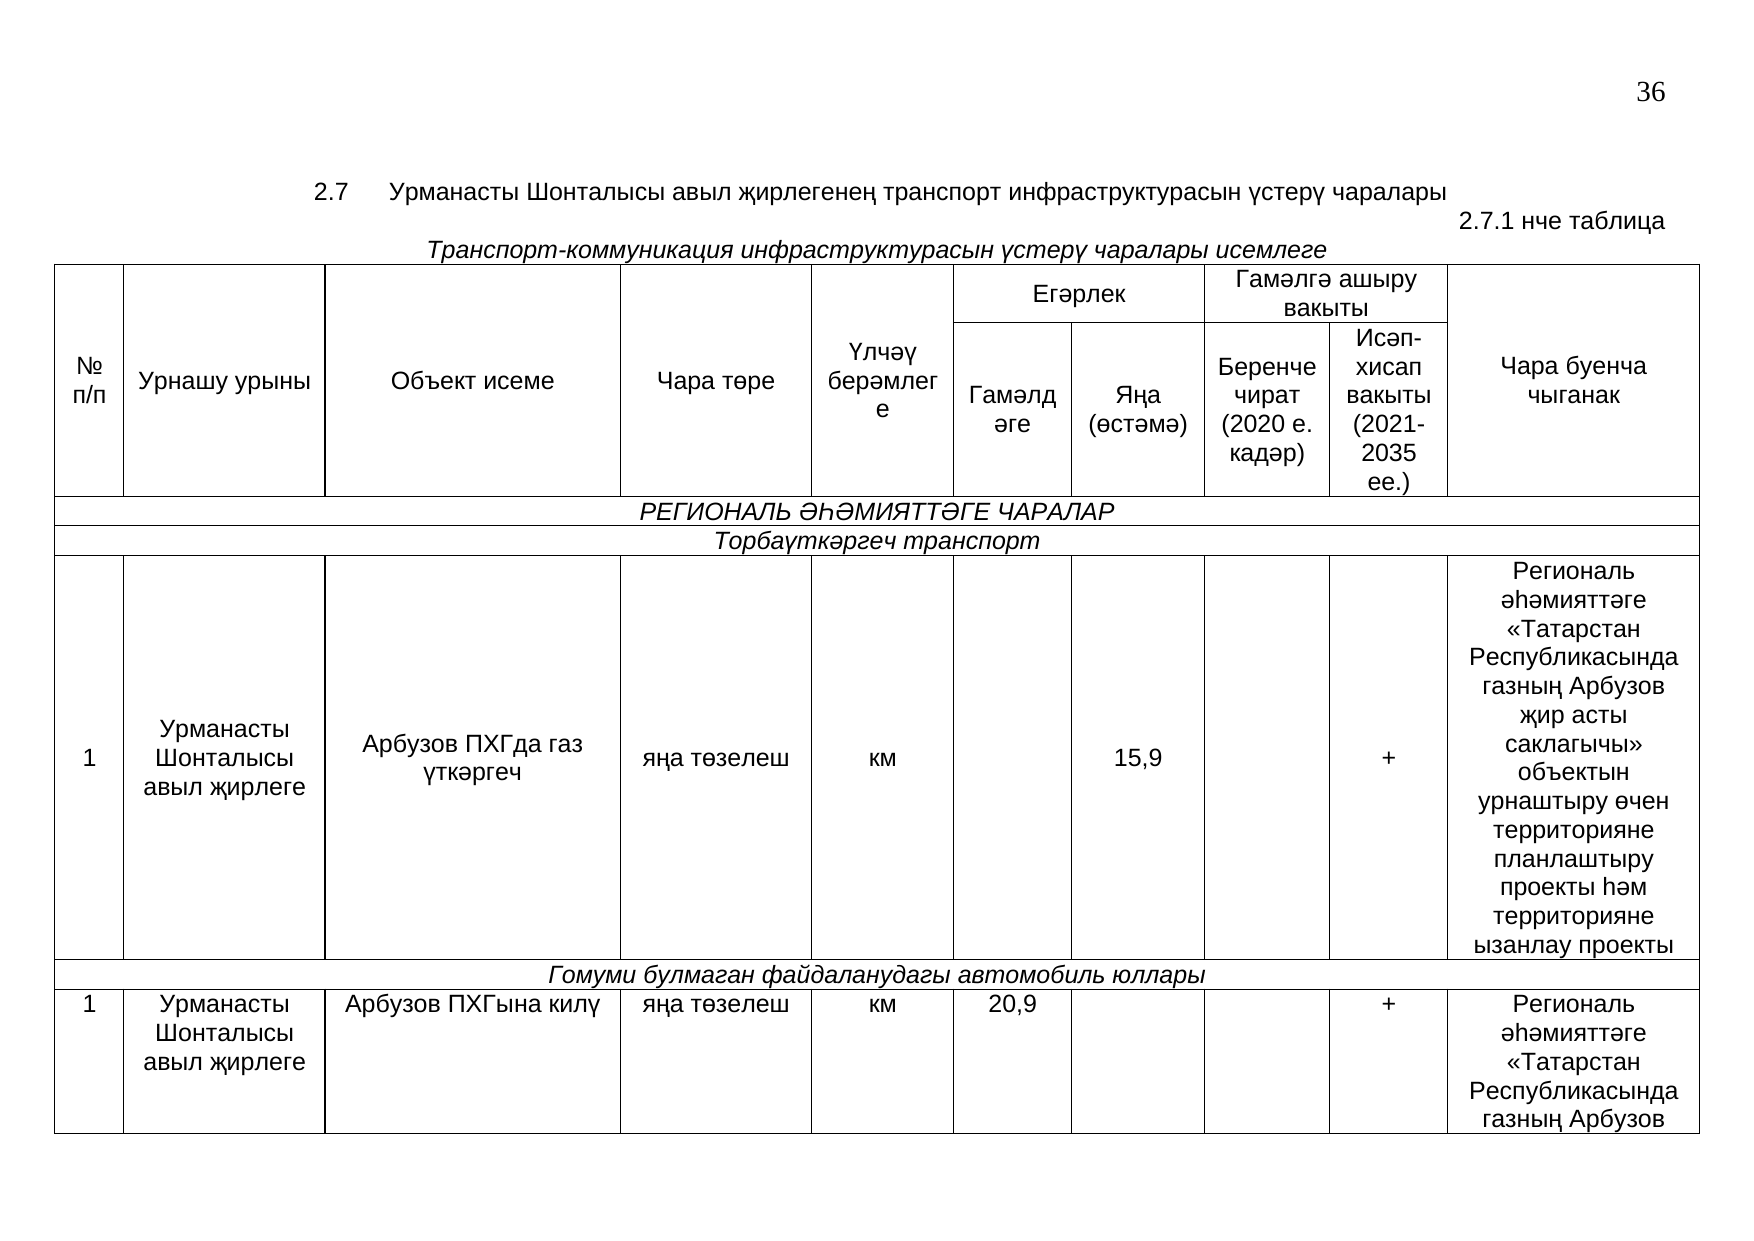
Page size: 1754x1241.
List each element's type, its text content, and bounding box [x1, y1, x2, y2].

table_header № п/п [55, 265, 123, 496]
table_cell Гомуми булмаган файдаланудагы автомобиль юллары [55, 960, 1699, 988]
table_cell [1205, 556, 1329, 959]
table_cell яңа төзелеш [621, 556, 811, 959]
table_cell Урманасты Шонталысы авыл җирлеге [124, 556, 324, 959]
text Транспорт-коммуникация инфраструктурасын үстерү чаралары исемлеге [89, 235, 1665, 263]
table_cell 15,9 [1072, 556, 1204, 959]
table_cell Торбаүткәргеч транспорт [55, 526, 1699, 555]
text 2.7.1 нче таблица [89, 206, 1665, 235]
table_cell Арбузов ПХГына килү [326, 990, 620, 1133]
table_cell 1 [55, 990, 123, 1133]
table_header Чара төре [621, 265, 811, 496]
table_cell Яңа (өстәмә) [1072, 323, 1204, 496]
table_cell км [812, 990, 953, 1133]
table_cell [1072, 990, 1204, 1133]
table_cell [1205, 990, 1329, 1133]
table_header Үлчәү берәмлеге [812, 265, 953, 496]
table_header Егәрлек [954, 265, 1204, 322]
table_header Объект исеме [326, 265, 620, 496]
table_cell [954, 556, 1071, 959]
table_header Чара буенча чыганак [1448, 265, 1699, 496]
table_cell Региональ әһәмияттәге «Татарстан Республикасында газның Арбузов җир асты саклагычы» объектын урнаштыру өчен территорияне планлаштыру проекты һәм территорияне ызанлау проекты [1448, 990, 1699, 1133]
table_cell Исәп-хисап вакыты (2021-2035 ее.) [1330, 323, 1447, 496]
table_cell + [1330, 990, 1447, 1133]
table_cell Гамәлдәге [954, 323, 1071, 496]
table_cell Беренче чират (2020 е. кадәр) [1205, 323, 1329, 496]
table_cell Урманасты Шонталысы авыл җирлеге [124, 990, 324, 1133]
table_cell Арбузов ПХГда газ үткәргеч [326, 556, 620, 959]
table_cell 1 [55, 556, 123, 959]
table_cell 20,9 [954, 990, 1071, 1133]
table_cell яңа төзелеш [621, 990, 811, 1133]
table_cell км [812, 556, 953, 959]
subtitle Урманасты Шонталысы авыл җирлегенең транспорт инфраструктурасын үстерү чаралары [96, 177, 1665, 206]
table_cell РЕГИОНАЛЬ ӘҺӘМИЯТТӘГЕ ЧАРАЛАР [55, 497, 1699, 525]
table_header Урнашу урыны [124, 265, 324, 496]
table_cell + [1330, 556, 1447, 959]
table_cell Региональ әһәмияттәге «Татарстан Республикасында газның Арбузов җир асты саклагычы» объектын урнаштыру өчен территорияне планлаштыру проекты һәм территорияне ызанлау проекты [1448, 556, 1699, 959]
table_header Гамәлгә ашыру вакыты [1205, 265, 1447, 322]
